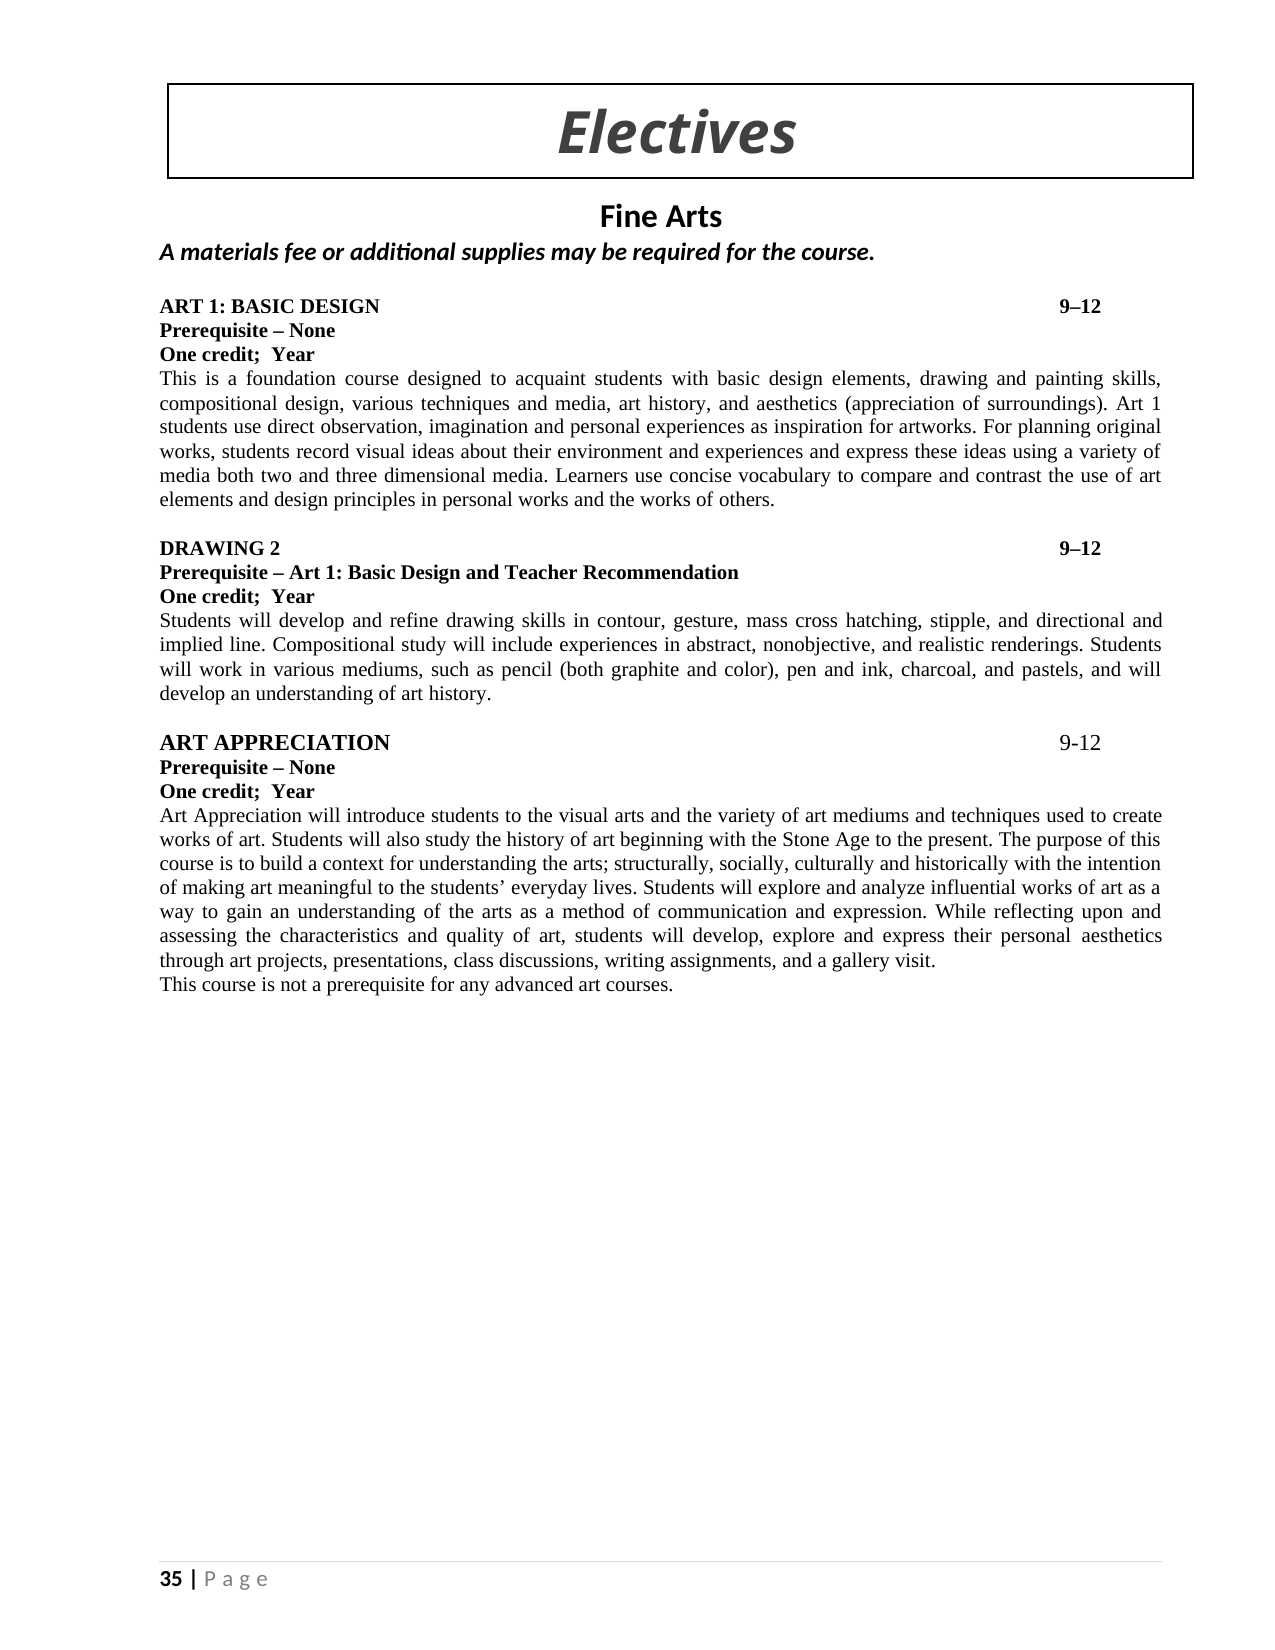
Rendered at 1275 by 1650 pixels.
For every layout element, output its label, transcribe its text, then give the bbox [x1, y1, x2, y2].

text One credit; Year [159, 779, 1162, 803]
text ART APPRECIATION 9-12 [159, 729, 1162, 755]
text DRAWING 2 9–12 [159, 536, 1162, 560]
text Art Appreciation will introduce students to the visual arts and the variety of art mediums and techniques used to create works of art. Students will also study the history of art beginning with the Stone Age to the present. The purpose of this course is to build a context for understanding the arts; structurally, socially, culturally and historically with the intention of making art meaningful to the students’ everyday lives. Students will explore and analyze influential works of art as a way to gain an understanding of the arts as a method of communication and expression. While reflecting upon and assessing the characteristics and quality of art, students will develop, explore and express their personal aesthetics through art projects, presentations, class discussions, writing assignments, and a gallery visit. [159, 803, 1162, 972]
text This is a foundation course designed to acquaint students with basic design elements, drawing and painting skills, compositional design, various techniques and media, art history, and aesthetics (appreciation of surroundings). Art 1 students use direct observation, imagination and personal experiences as inspiration for artworks. For planning original works, students record visual ideas about their environment and experiences and express these ideas using a variety of media both two and three dimensional media. Learners use concise vocabulary to compare and contrast the use of art elements and design principles in personal works and the works of others. [159, 366, 1162, 511]
text ART 1: BASIC DESIGN 9–12 [159, 294, 1162, 318]
text Fine Arts [159, 84, 1162, 236]
text One credit; Year [159, 584, 1162, 608]
text This course is not a prerequisite for any advanced art courses. [159, 972, 1162, 996]
text Prerequisite – Art 1: Basic Design and Teacher Recommendation [159, 560, 1162, 584]
text One credit; Year [159, 342, 1162, 366]
text A materials fee or additional supplies may be required for the course. [159, 236, 1162, 266]
text Students will develop and refine drawing skills in contour, gesture, mass cross hatching, stipple, and directional and implied line. Compositional study will include experiences in abstract, nonobjective, and realistic renderings. Students will work in various mediums, such as pencil (both graphite and color), pen and ink, charcoal, and pastels, and will develop an understanding of art history. [159, 608, 1162, 704]
text Prerequisite – None [159, 755, 1162, 779]
text Prerequisite – None [159, 318, 1162, 342]
